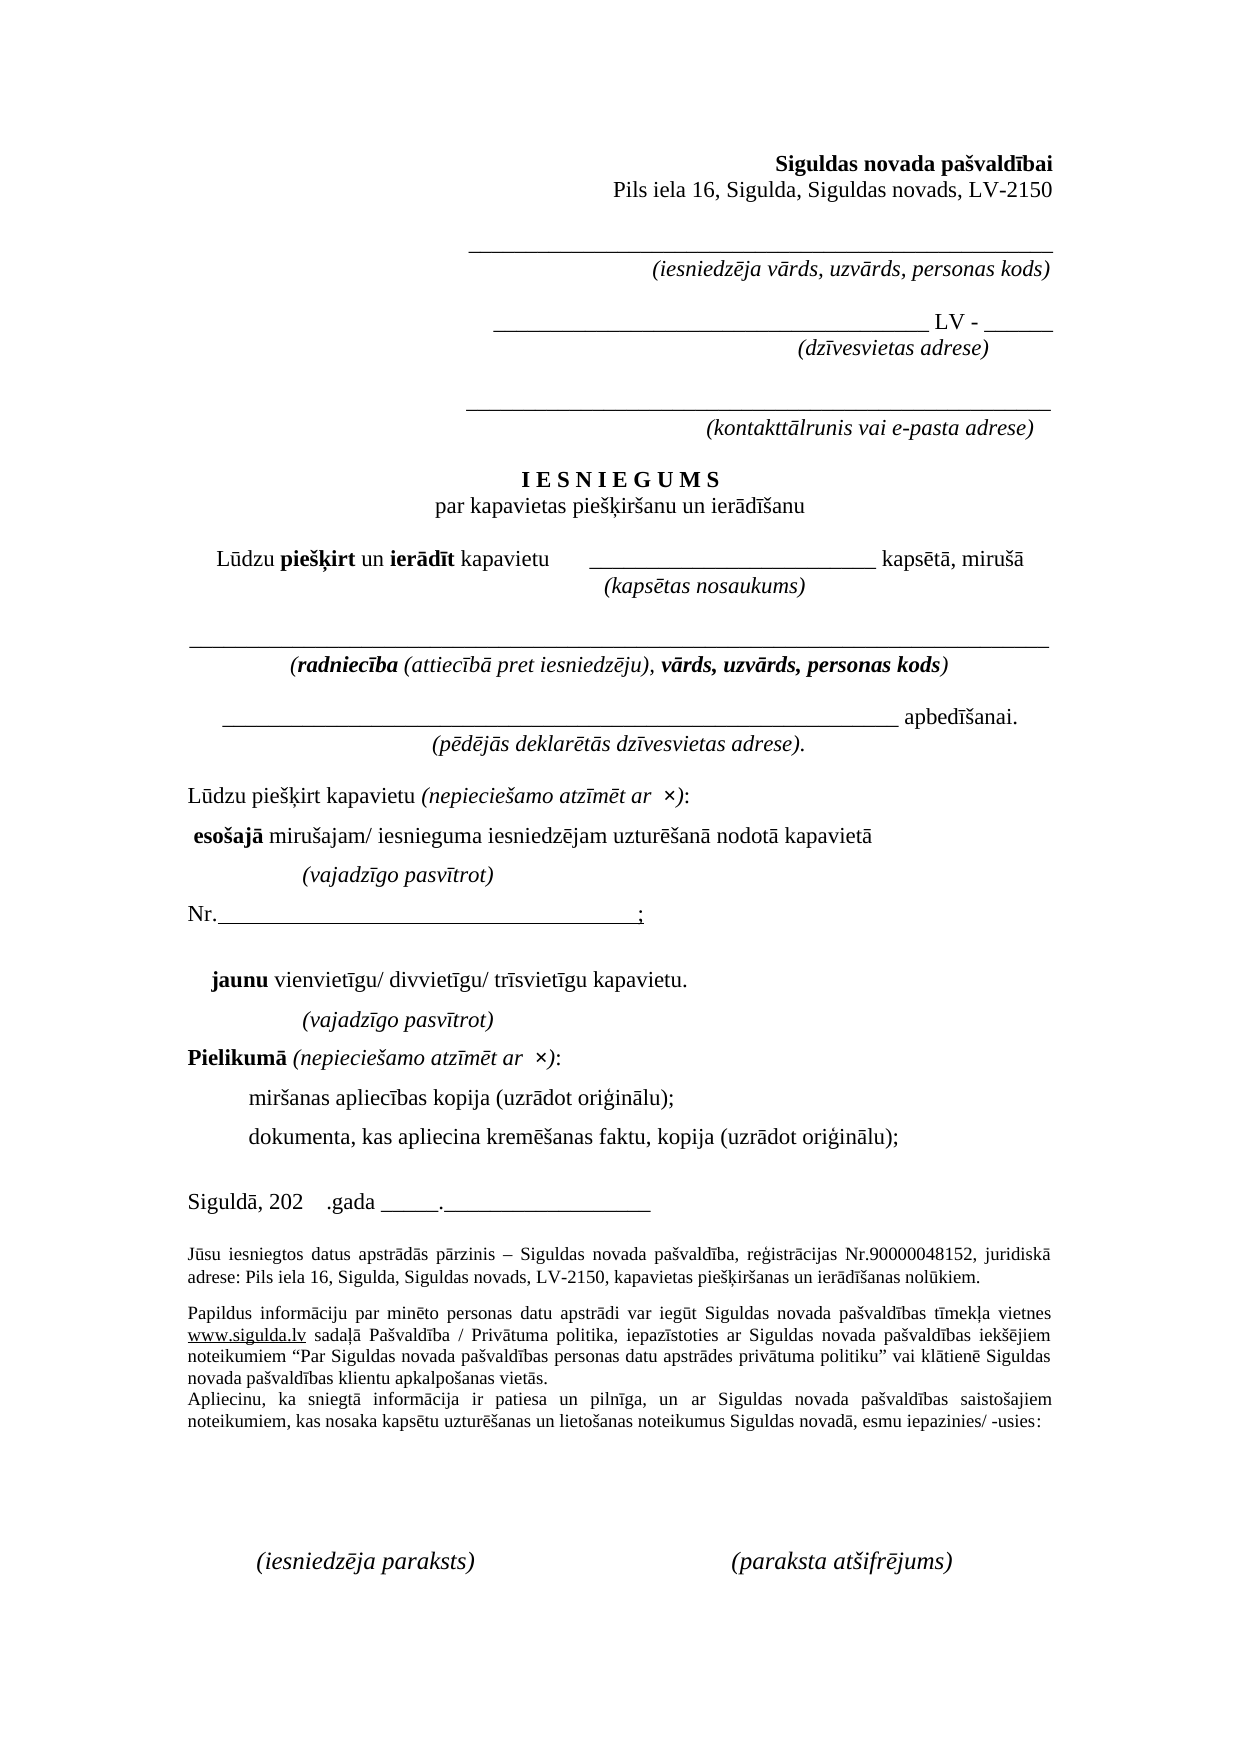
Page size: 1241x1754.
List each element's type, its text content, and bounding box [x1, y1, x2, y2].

text ___________________________________________________ [187, 229, 1053, 255]
text ______________________________________ LV - ______ [187, 308, 1053, 334]
text (vajadzīgo pasvītrot) [187, 1006, 1053, 1032]
text ___________________________________________________________ apbedīšanai. [187, 703, 1053, 730]
text (iesniedzēja paraksts) (paraksta atšifrējums) [187, 1546, 1053, 1575]
text I E S N I E G U M S [187, 466, 1053, 493]
text Nr. ; [187, 900, 1053, 927]
text (radniecība (attiecībā pret iesniedzēju), vārds, uzvārds, personas kods) [187, 651, 1053, 677]
text Siguldā, 202 .gada _____.__________________ [187, 1188, 1053, 1214]
text (pēdējās deklarētās dzīvesvietas adrese). [187, 730, 1053, 756]
text Lūdzu piešķirt un ierādīt kapavietu _________________________ kapsētā, mirušā [187, 545, 1053, 572]
text (vajadzīgo pasvītrot) [187, 861, 1053, 888]
text Pielikumā (nepieciešamo atzīmēt ar ×): [187, 1044, 1053, 1071]
text par kapavietas piešķiršanu un ierādīšanu [187, 493, 1053, 519]
text Siguldas novada pašvaldībai [187, 150, 1053, 176]
text Lūdzu piešķirt kapavietu (nepieciešamo atzīmēt ar ×): [187, 782, 1053, 809]
text (dzīvesvietas adrese) [562, 334, 1053, 361]
text Papildus informāciju par minēto personas datu apstrādi var iegūt Siguldas novada pašvaldības tīmekļa vietnes www.sigulda.lv sadaļā Pašvaldība / Privātuma politika, iepazīstoties ar Siguldas novada pašvaldības iekšējiem noteikumiem “Par Siguldas novada pašvaldības personas datu apstrādes privātuma politiku” vai klātienē Siguldas novada pašvaldības klientu apkalpošanas vietās. [187, 1302, 1053, 1388]
text  esošajā mirušajam/ iesnieguma iesniedzējam uzturēšanā nodotā kapavietā [187, 822, 1053, 848]
text (kontakttālrunis vai e-pasta adrese) [187, 413, 1053, 440]
text ___________________________________________________ [187, 387, 1053, 413]
text  dokumenta, kas apliecina kremēšanas faktu, kopija (uzrādot oriģinālu); [225, 1123, 1053, 1150]
text (kapsētas nosaukums) [187, 572, 1053, 598]
text Apliecinu, ka sniegtā informācija ir patiesa un pilnīga, un ar Siguldas novada pašvaldības saistošajiem noteikumiem, kas nosaka kapsētu uzturēšanas un lietošanas noteikumus Siguldas novadā, esmu iepazinies/ -usies: [187, 1388, 1053, 1431]
text Jūsu iesniegtos datus apstrādās pārzinis – Siguldas novada pašvaldība, reģistrācijas Nr.90000048152, juridiskā adrese: Pils iela 16, Sigulda, Siguldas novads, LV-2150, kapavietas piešķiršanas un ierādīšanas nolūkiem. [187, 1243, 1053, 1288]
text  jaunu vienvietīgu/ divvietīgu/ trīsvietīgu kapavietu. [187, 966, 1053, 992]
text  miršanas apliecības kopija (uzrādot oriģinālu); [225, 1084, 1053, 1110]
text (iesniedzēja vārds, uzvārds, personas kods) [187, 255, 1053, 282]
text Pils iela 16, Sigulda, Siguldas novads, LV-2150 [187, 176, 1053, 203]
text ___________________________________________________________________________ [187, 624, 1053, 651]
